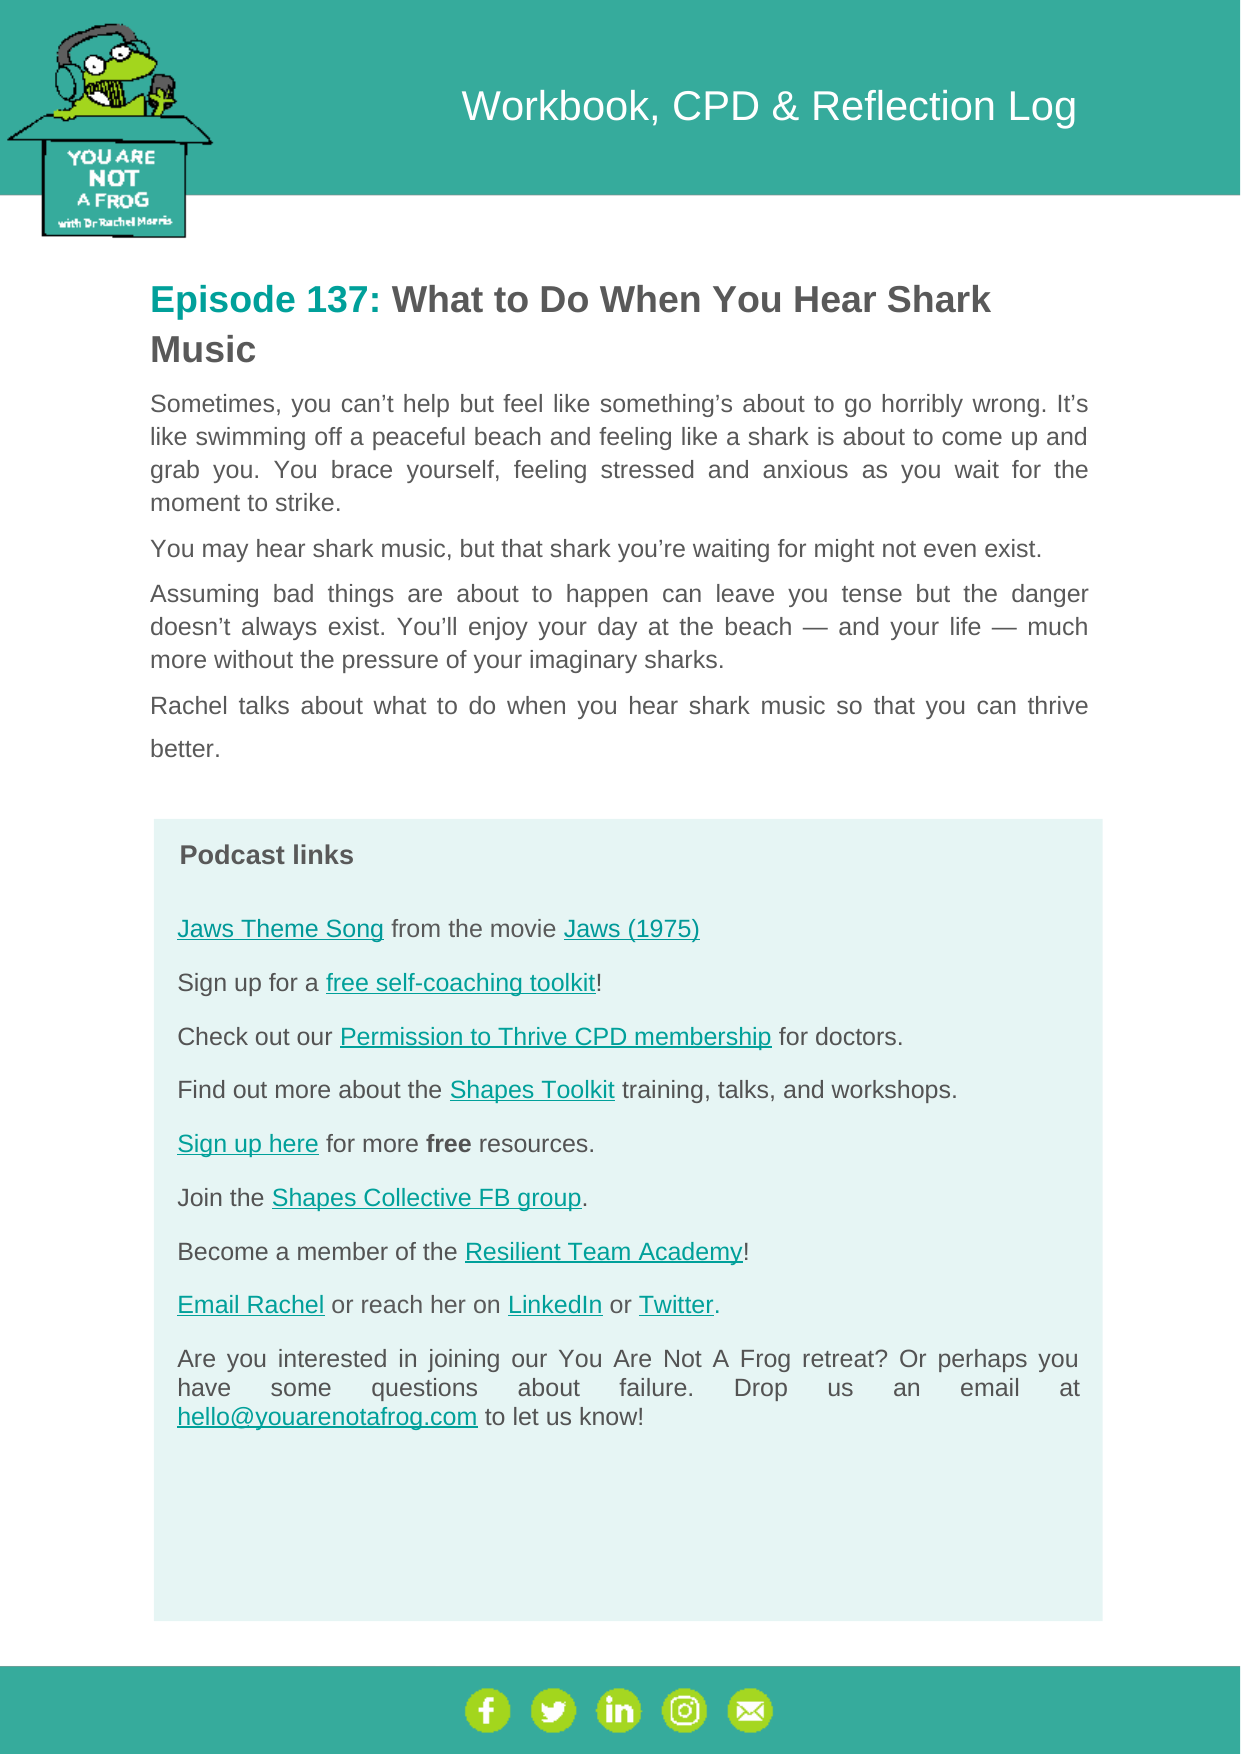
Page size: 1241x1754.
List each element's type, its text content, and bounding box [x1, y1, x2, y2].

picture [0, 0, 1241, 1754]
text Rachel talks about what to do when you hear shark music so that you can thrive better. [150, 691, 1090, 763]
subtitle Episode 137: What to Do When You Hear Shark Music [150, 278, 1090, 370]
subtitle You may hear shark music, but that shark you’re waiting for might not even exist. [150, 534, 1090, 563]
subtitle Assuming bad things are about to happen can leave you tense but the danger doesn’t always exist. You’ll enjoy your day at the beach — and your life — much more without the pressure of your imaginary sharks. [150, 579, 1090, 674]
subtitle Sometimes, you can’t help but feel like something’s about to go horribly wrong. It’s like swimming off a peaceful beach and feeling like a shark is about to come up and grab you. You brace yourself, feeling stressed and anxious as you wait for the moment to strike. [150, 389, 1090, 517]
